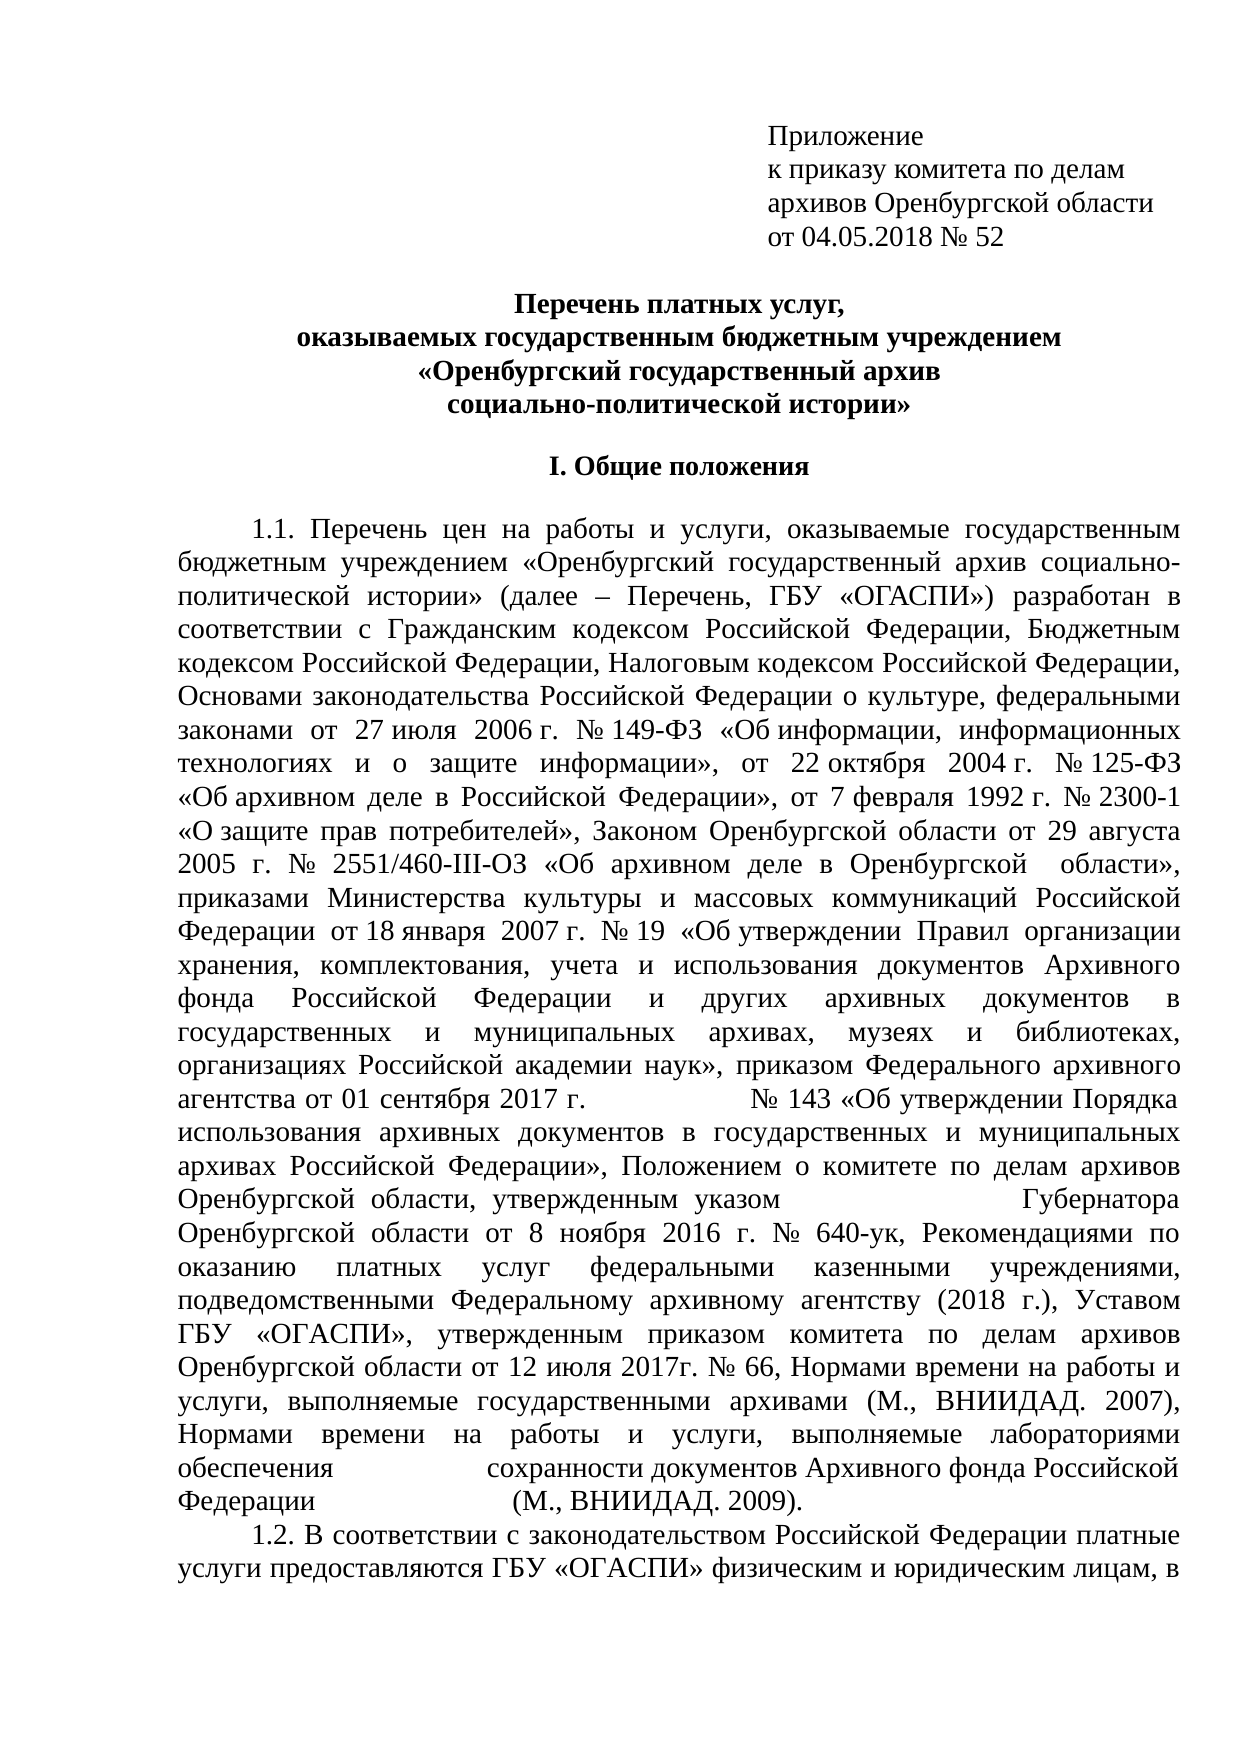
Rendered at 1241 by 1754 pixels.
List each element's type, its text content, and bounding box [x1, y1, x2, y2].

text 1.1. Перечень цен на работы и услуги, оказываемые государственным бюджетным учреждением «Оренбургский государственный архив социально-политической истории» (далее – Перечень, ГБУ «ОГАСПИ») разработан в соответствии с Гражданским кодексом Российской Федерации, Бюджетным кодексом Российской Федерации, Налоговым кодексом Российской Федерации, Основами законодательства Российской Федерации о культуре, федеральными законами от 27 июля 2006 г. № 149-ФЗ «Об информации, информационных технологиях и о защите информации», от 22 октября 2004 г. № 125-ФЗ «Об архивном деле в Российской Федерации», от 7 февраля 1992 г. № 2300-1 «О защите прав потребителей», Законом Оренбургской области от 29 августа 2005 г. № 2551/460-III-ОЗ «Об архивном деле в Оренбургской области», приказами Министерства культуры и массовых коммуникаций Российской Федерации от 18 января 2007 г. № 19 «Об утверждении Правил организации хранения, комплектования, учета и использования документов Архивного фонда Российской Федерации и других архивных документов в государственных и муниципальных архивах, музеях и библиотеках, организациях Российской академии наук», приказом Федерального архивного агентства от 01 сентября 2017 г. № 143 «Об утверждении Порядка использования архивных документов в государственных и муниципальных архивах Российской Федерации», Положением о комитете по делам архивов Оренбургской области, утвержденным указом Губернатора Оренбургской области от 8 ноября 2016 г. № 640-ук, Рекомендациями по оказанию платных услуг федеральными казенными учреждениями, подведомственными Федеральному архивному агентству (2018 г.), Уставом ГБУ «ОГАСПИ», утвержденным приказом комитета по делам архивов Оренбургской области от 12 июля 2017г. № 66, Нормами времени на работы и услуги, выполняемые государственными архивами (М., ВНИИДАД. 2007), Нормами времени на работы и услуги, выполняемые лабораториями обеспечения сохранности документов Архивного фонда Российской Федерации (М., ВНИИДАД. 2009). [177, 511, 1181, 1517]
text I. Общие положения [177, 449, 1181, 482]
text оказываемых государственным бюджетным учреждением [177, 319, 1181, 353]
text от 04.05.2018 № 52 [693, 219, 1181, 252]
text социально-политической истории» [177, 386, 1181, 420]
text к приказу комитета по делам [693, 152, 1181, 185]
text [177, 1517, 1181, 1584]
text Перечень платных услуг, [177, 286, 1181, 319]
text архивов Оренбургской области [693, 185, 1181, 219]
text Приложение [693, 118, 1181, 152]
text «Оренбургский государственный архив [177, 353, 1181, 386]
